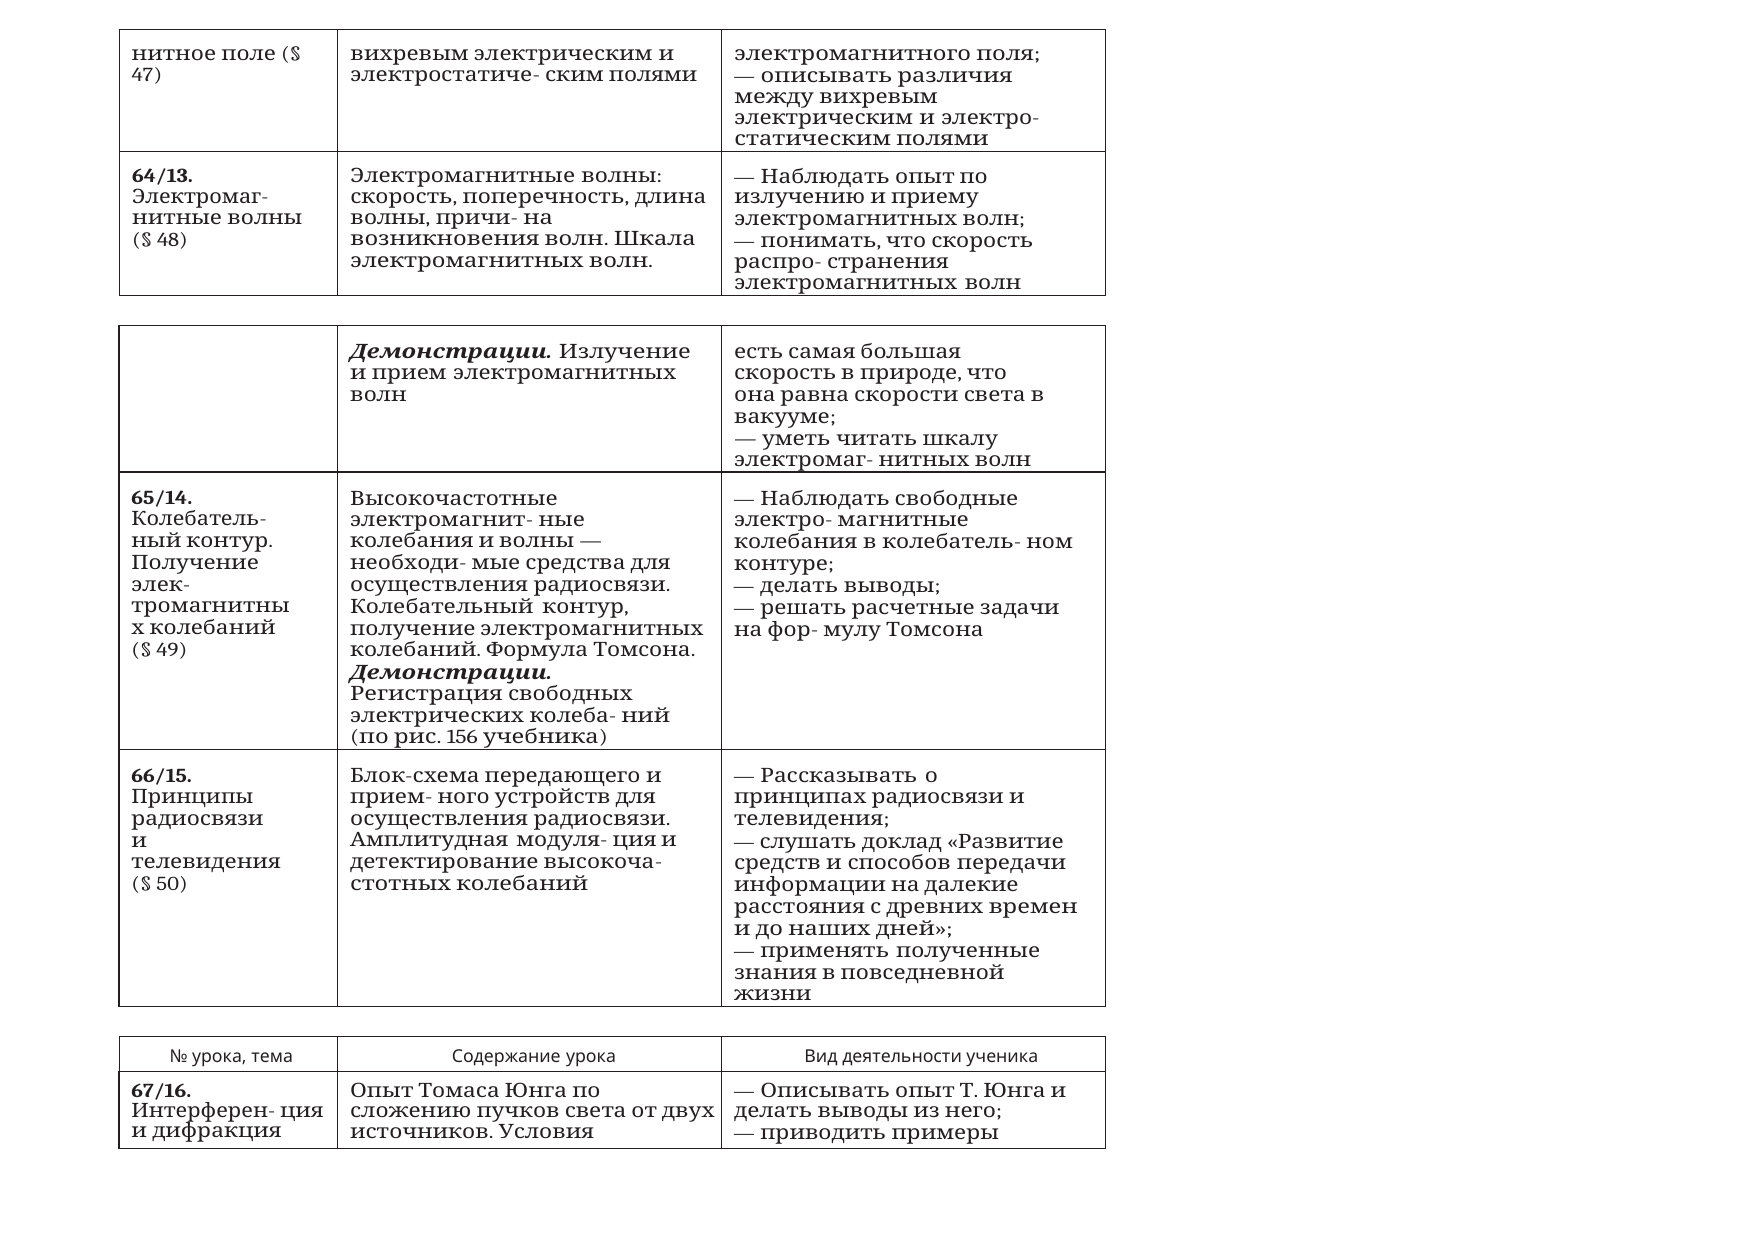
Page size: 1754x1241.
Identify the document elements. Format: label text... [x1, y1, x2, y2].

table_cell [722, 1072, 1105, 1148]
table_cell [120, 1072, 337, 1148]
table_header Вид деятельности ученика [722, 1037, 1105, 1071]
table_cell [338, 30, 721, 151]
table_cell Блок-схема передающего и прием- ного устройств для осуществления радиосвязи. Амплитудная модуля- ция и детектирование высокоча- стотных колебаний [338, 750, 721, 1006]
table_cell Наблюдать свободные электро- магнитные колебания в колебатель- ном контуре; делать выводы; решать расчетные задачи на фор- мулу Томсона [722, 473, 1105, 749]
table_cell 66/15. Принципы радиосвязи и телевидения (§ 50) [120, 750, 337, 1006]
table_cell Наблюдать опыт по излучению и приему электромагнитных волн; понимать, что скорость распро- странения электромагнитных волн [722, 152, 1105, 294]
table_cell 65/14. Колебатель- ный контур. Получение элек- тромагнитных колебаний (§ 49) [120, 473, 337, 749]
table_header [120, 326, 337, 471]
table_cell 64/13. Электромаг- нитные волны (§ 48) [120, 152, 337, 294]
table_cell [120, 30, 337, 151]
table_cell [338, 1072, 721, 1148]
table_header есть самая большая скорость в природе, что она равна скорости света в вакууме; — уметь читать шкалу электромаг- нитных волн [722, 326, 1105, 471]
table_cell Электромагнитные волны: скорость, поперечность, длина волны, причи- на возникновения волн. Шкала электромагнитных волн. [338, 152, 721, 294]
table_header Содержание урока [338, 1037, 721, 1071]
table_header № урока, тема [120, 1037, 337, 1071]
table_header Демонстрации. Излучение и прием электромагнитных волн [338, 326, 721, 471]
table_cell Высокочастотные электромагнит- ные колебания и волны — необходи- мые средства для осуществления радиосвязи. Колебательный контур, получение электромагнитных колебаний. Формула Томсона. Демонстрации. Регистрация свободных электрических колеба- ний (по рис. 156 учебника) [338, 473, 721, 749]
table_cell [722, 30, 1105, 151]
table_cell Рассказывать о принципах радиосвязи и телевидения; слушать доклад «Развитие средств и способов передачи информации на далекие расстояния с древних времен и до наших дней»; применять полученные знания в повседневной жизни [722, 750, 1105, 1006]
